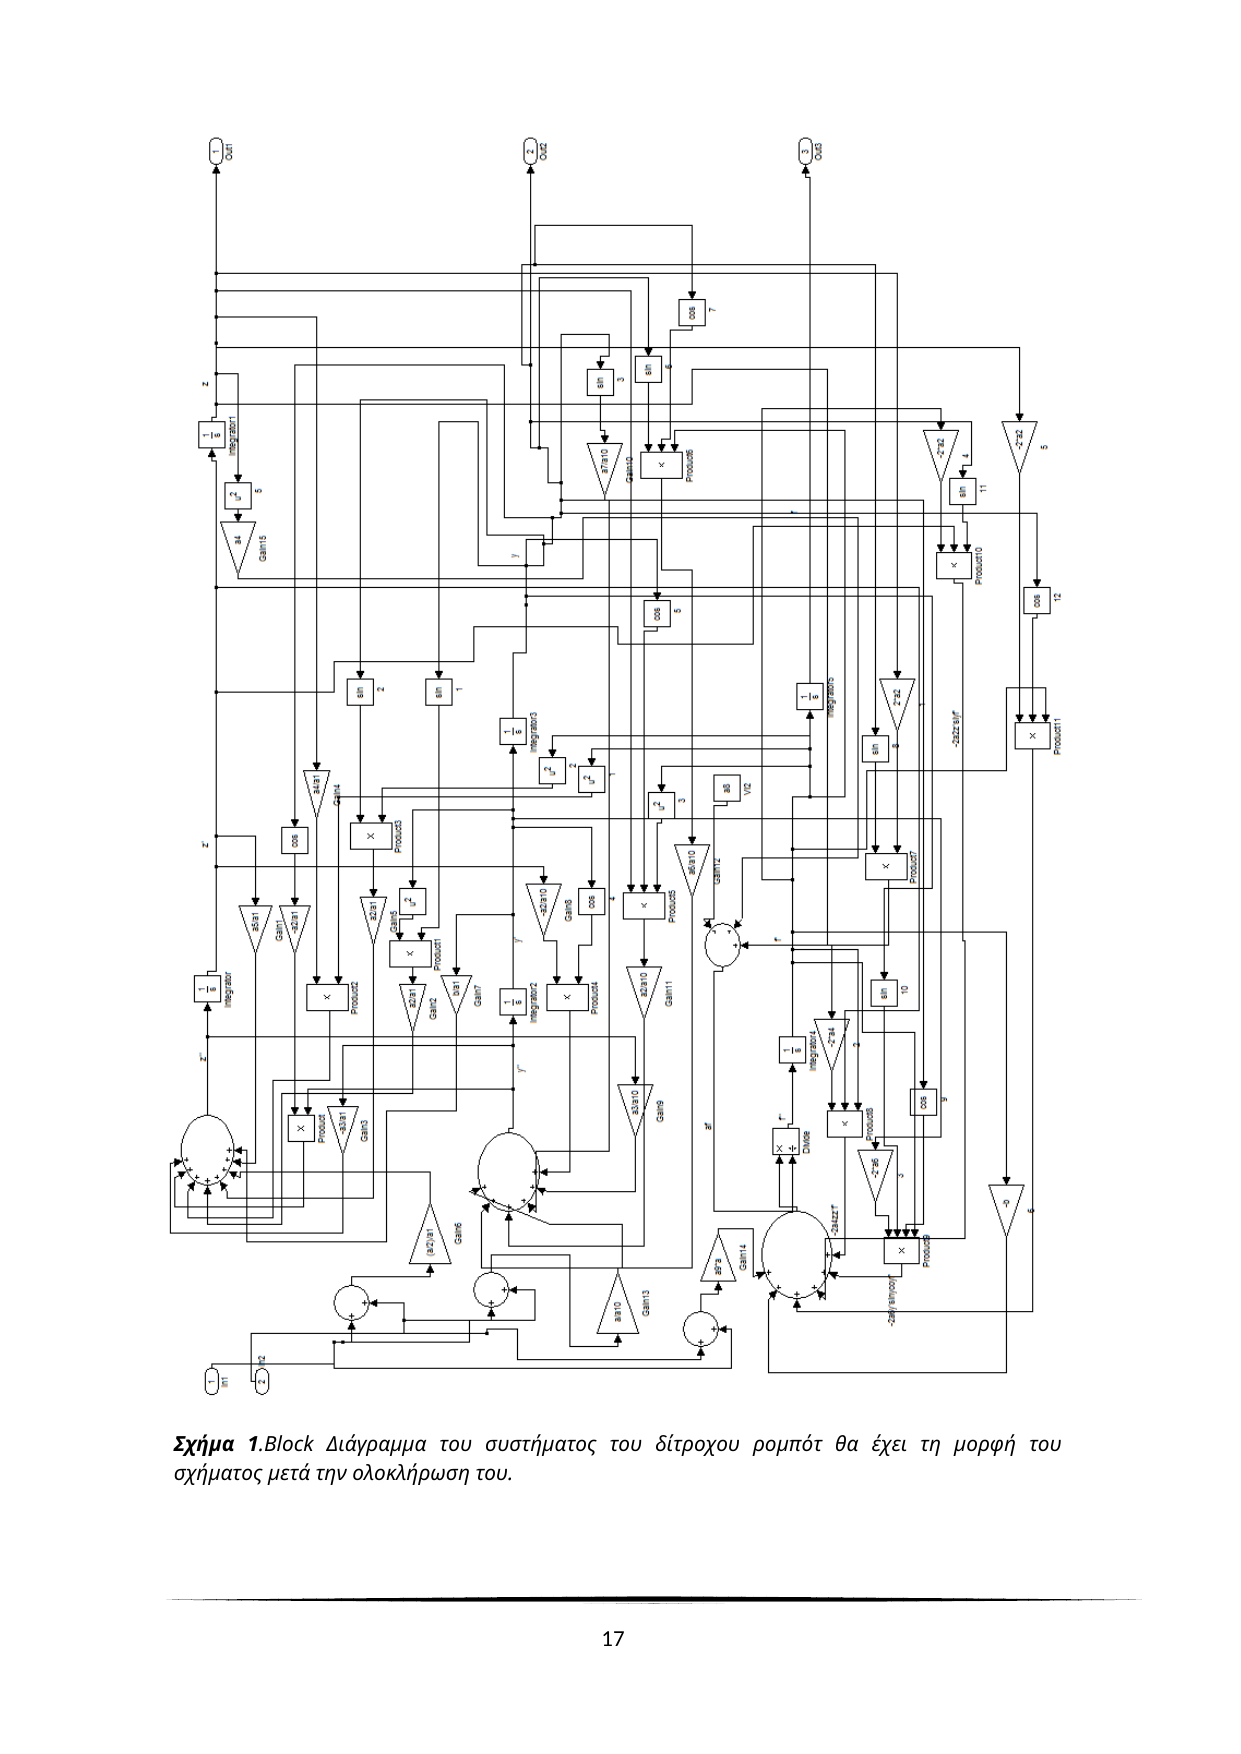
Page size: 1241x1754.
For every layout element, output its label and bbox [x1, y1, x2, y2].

picture [147, 118, 1078, 1406]
picture [166, 1596, 1142, 1604]
